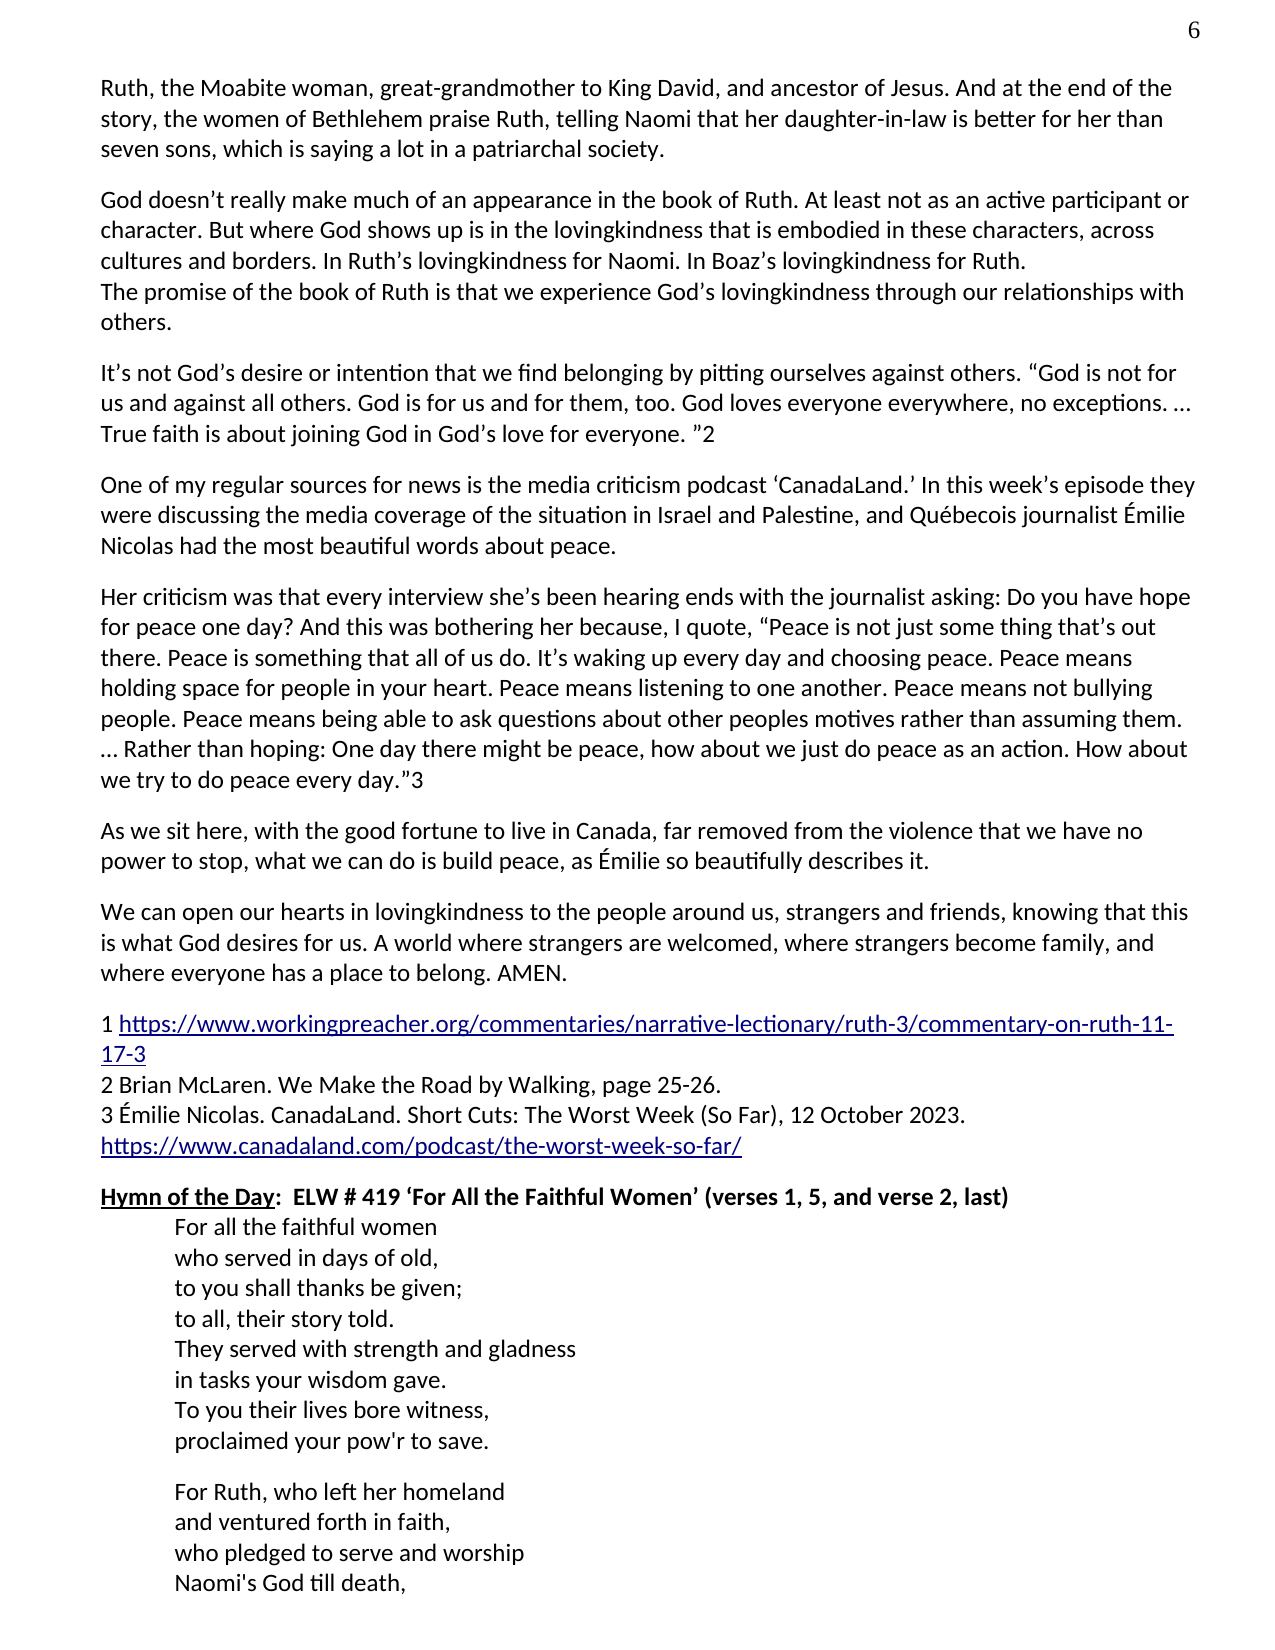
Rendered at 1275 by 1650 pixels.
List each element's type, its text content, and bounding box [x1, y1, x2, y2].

text Naomi's God till death, [100, 1567, 1200, 1598]
text The promise of the book of Ruth is that we experience God’s lovingkindness through our relationships with others. [100, 276, 1200, 337]
text 1 https://www.workingpreacher.org/commentaries/narrative-lectionary/ruth-3/commentary-on-ruth-11-17-3 [100, 1008, 1200, 1069]
text who served in days of old, [100, 1242, 1200, 1272]
text 2 Brian McLaren. We Make the Road by Walking, page 25-26. [100, 1069, 1200, 1099]
text proclaimed your pow'r to save. [100, 1425, 1200, 1456]
text to you shall thanks be given; [100, 1272, 1200, 1303]
text and ventured forth in faith, [100, 1506, 1200, 1537]
text who pledged to serve and worship [100, 1537, 1200, 1567]
text Her criticism was that every interview she’s been hearing ends with the journalist asking: Do you have hope for peace one day? And this was bothering her because, I quote, “Peace is not just some thing that’s out there. Peace is something that all of us do. It’s waking up every day and choosing peace. Peace means holding space for people in your heart. Peace means listening to one another. Peace means not bullying people. Peace means being able to ask questions about other peoples motives rather than assuming them. … Rather than hoping: One day there might be peace, how about we just do peace as an action. How about we try to do peace every day.”3 [100, 581, 1200, 794]
text To you their lives bore witness, [100, 1394, 1200, 1425]
text For Ruth, who left her homeland [100, 1476, 1200, 1506]
text We can open our hearts in lovingkindness to the people around us, strangers and friends, knowing that this is what God desires for us. A world where strangers are welcomed, where strangers become family, and where everyone has a place to belong. AMEN. [100, 896, 1200, 988]
text As we sit here, with the good fortune to live in Canada, far removed from the violence that we have no power to stop, what we can do is build peace, as Émilie so beautifully describes it. [100, 815, 1200, 876]
text Ruth, the Moabite woman, great-grandmother to King David, and ancestor of Jesus. And at the end of the story, the women of Bethlehem praise Ruth, telling Naomi that her daughter-in-law is better for her than seven sons, which is saying a lot in a patriarchal society. [100, 72, 1200, 164]
text Hymn of the Day: ELW # 419 ‘For All the Faithful Women’ (verses 1, 5, and verse 2, last) [100, 1181, 1200, 1211]
text in tasks your wisdom gave. [100, 1364, 1200, 1394]
text For all the faithful women [100, 1211, 1200, 1242]
text to all, their story told. [100, 1303, 1200, 1333]
text It’s not God’s desire or intention that we find belonging by pitting ourselves against others. “God is not for us and against all others. God is for us and for them, too. God loves everyone everywhere, no exceptions. …True faith is about joining God in God’s love for everyone. ”2 [100, 357, 1200, 449]
text 3 Émilie Nicolas. CanadaLand. Short Cuts: The Worst Week (So Far), 12 October 2023. https://www.canadaland.com/podcast/the-worst-week-so-far/ [100, 1099, 1200, 1161]
text They served with strength and gladness [100, 1333, 1200, 1364]
text One of my regular sources for news is the media criticism podcast ‘CanadaLand.’ In this week’s episode they were discussing the media coverage of the situation in Israel and Palestine, and Québecois journalist Émilie Nicolas had the most beautiful words about peace. [100, 469, 1200, 561]
text God doesn’t really make much of an appearance in the book of Ruth. At least not as an active participant or character. But where God shows up is in the lovingkindness that is embodied in these characters, across cultures and borders. In Ruth’s lovingkindness for Naomi. In Boaz’s lovingkindness for Ruth. [100, 184, 1200, 276]
